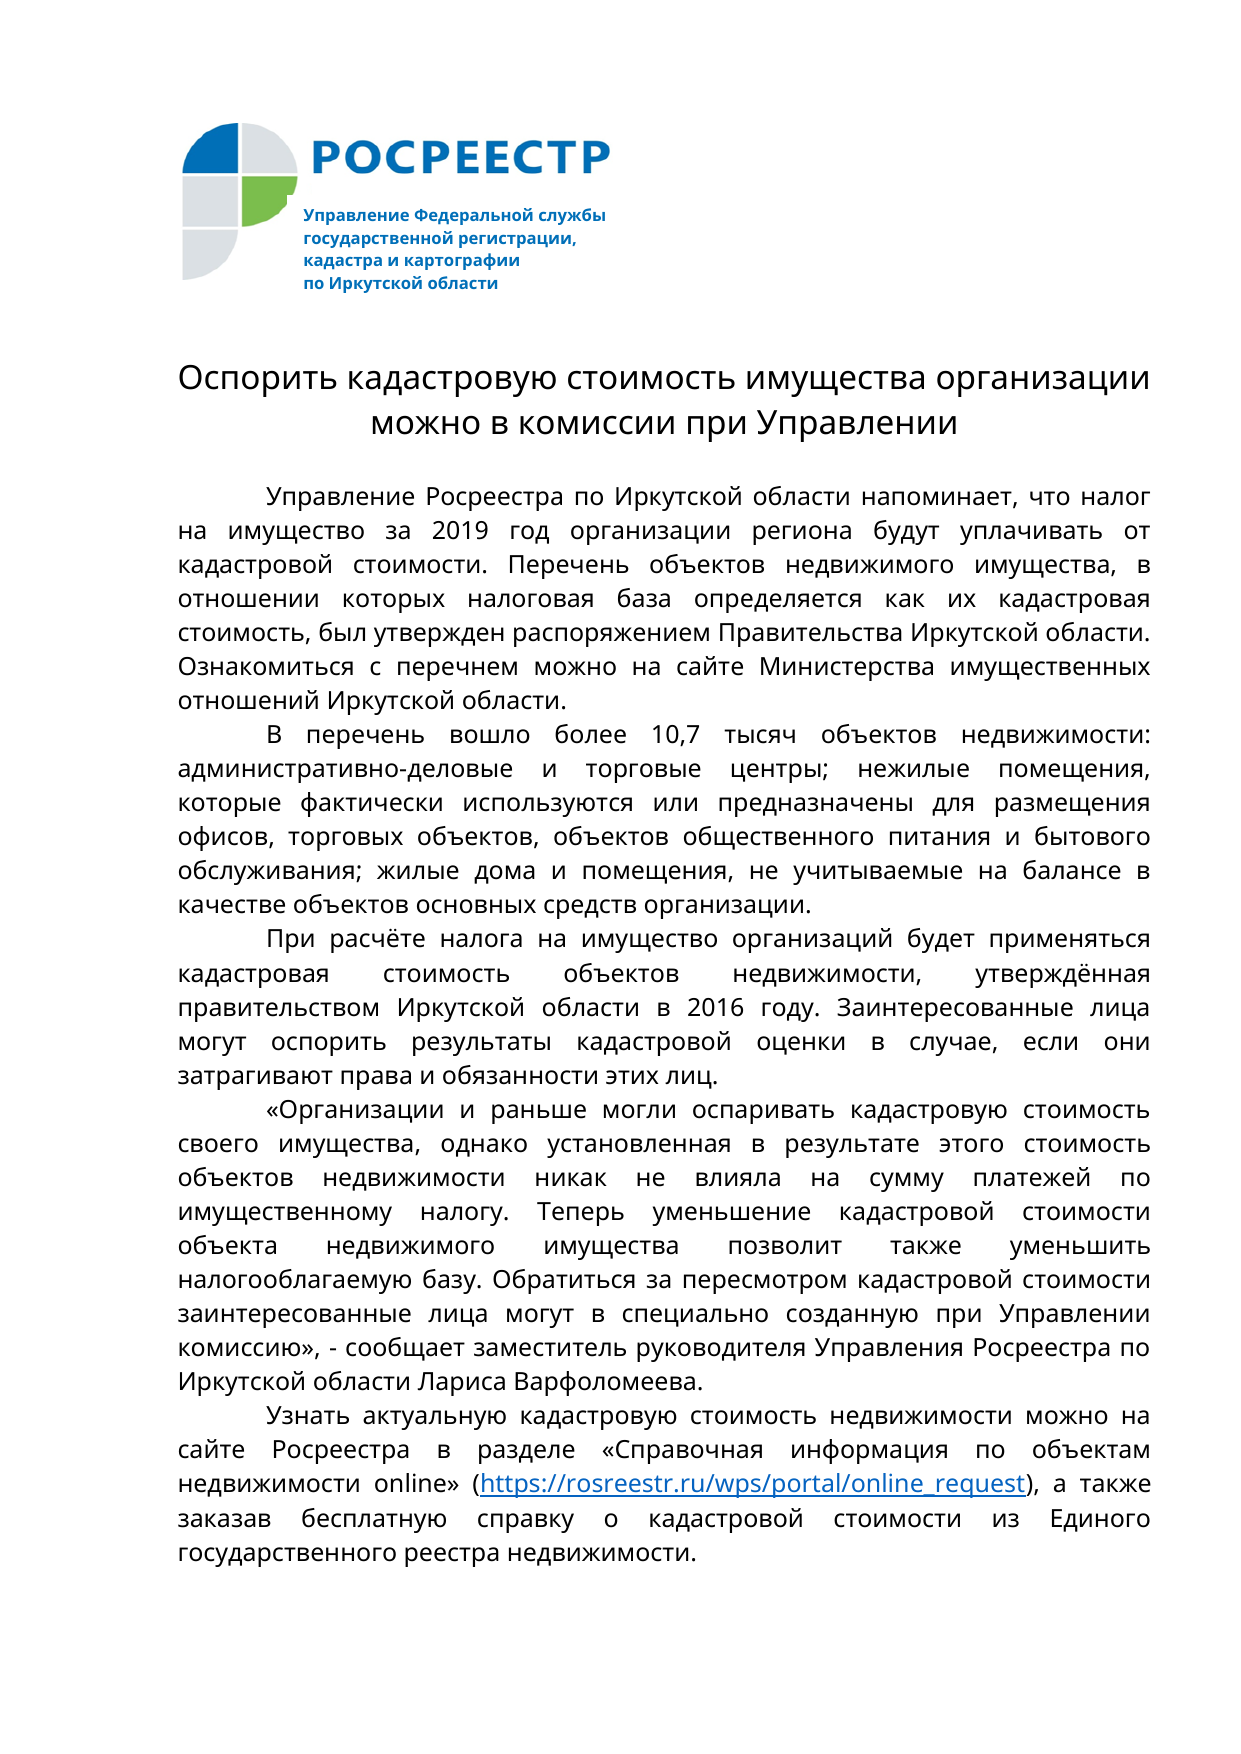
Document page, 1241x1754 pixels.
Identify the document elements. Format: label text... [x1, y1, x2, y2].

text Узнать актуальную кадастровую стоимость недвижимости можно на сайте Росреестра в разделе «Справочная информация по объектам недвижимости online» (https://rosreestr.ru/wps/portal/online_request), а также заказав бесплатную справку о кадастровой стоимости из Единого государственного реестра недвижимости. [177, 1398, 1152, 1568]
text В перечень вошло более 10,7 тысяч объектов недвижимости: административно-деловые и торговые центры; нежилые помещения, которые фактически используются или предназначены для размещения офисов, торговых объектов, объектов общественного питания и бытового обслуживания; жилые дома и помещения, не учитываемые на балансе в качестве объектов основных средств организации. [177, 717, 1152, 921]
text При расчёте налога на имущество организаций будет применяться кадастровая стоимость объектов недвижимости, утверждённая правительством Иркутской области в 2016 году. Заинтересованные лица могут оспорить результаты кадастровой оценки в случае, если они затрагивают права и обязанности этих лиц. [177, 921, 1152, 1091]
text Оспорить кадастровую стоимость имущества организации можно в комиссии при Управлении [177, 353, 1152, 444]
text «Организации и раньше могли оспаривать кадастровую стоимость своего имущества, однако установленная в результате этого стоимость объектов недвижимости никак не влияла на сумму платежей по имущественному налогу. Теперь уменьшение кадастровой стоимости объекта недвижимого имущества позволит также уменьшить налогооблагаемую базу. Обратиться за пересмотром кадастровой стоимости заинтересованные лица могут в специально созданную при Управлении комиссию», - сообщает заместитель руководителя Управления Росреестра по Иркутской области Лариса Варфоломеева. [177, 1091, 1152, 1398]
picture [177, 118, 614, 290]
text Управление Росреестра по Иркутской области напоминает, что налог на имущество за 2019 год организации региона будут уплачивать от кадастровой стоимости. Перечень объектов недвижимого имущества, в отношении которых налоговая база определяется как их кадастровая стоимость, был утвержден распоряжением Правительства Иркутской области. Ознакомиться с перечнем можно на сайте Министерства имущественных отношений Иркутской области. [177, 478, 1152, 717]
